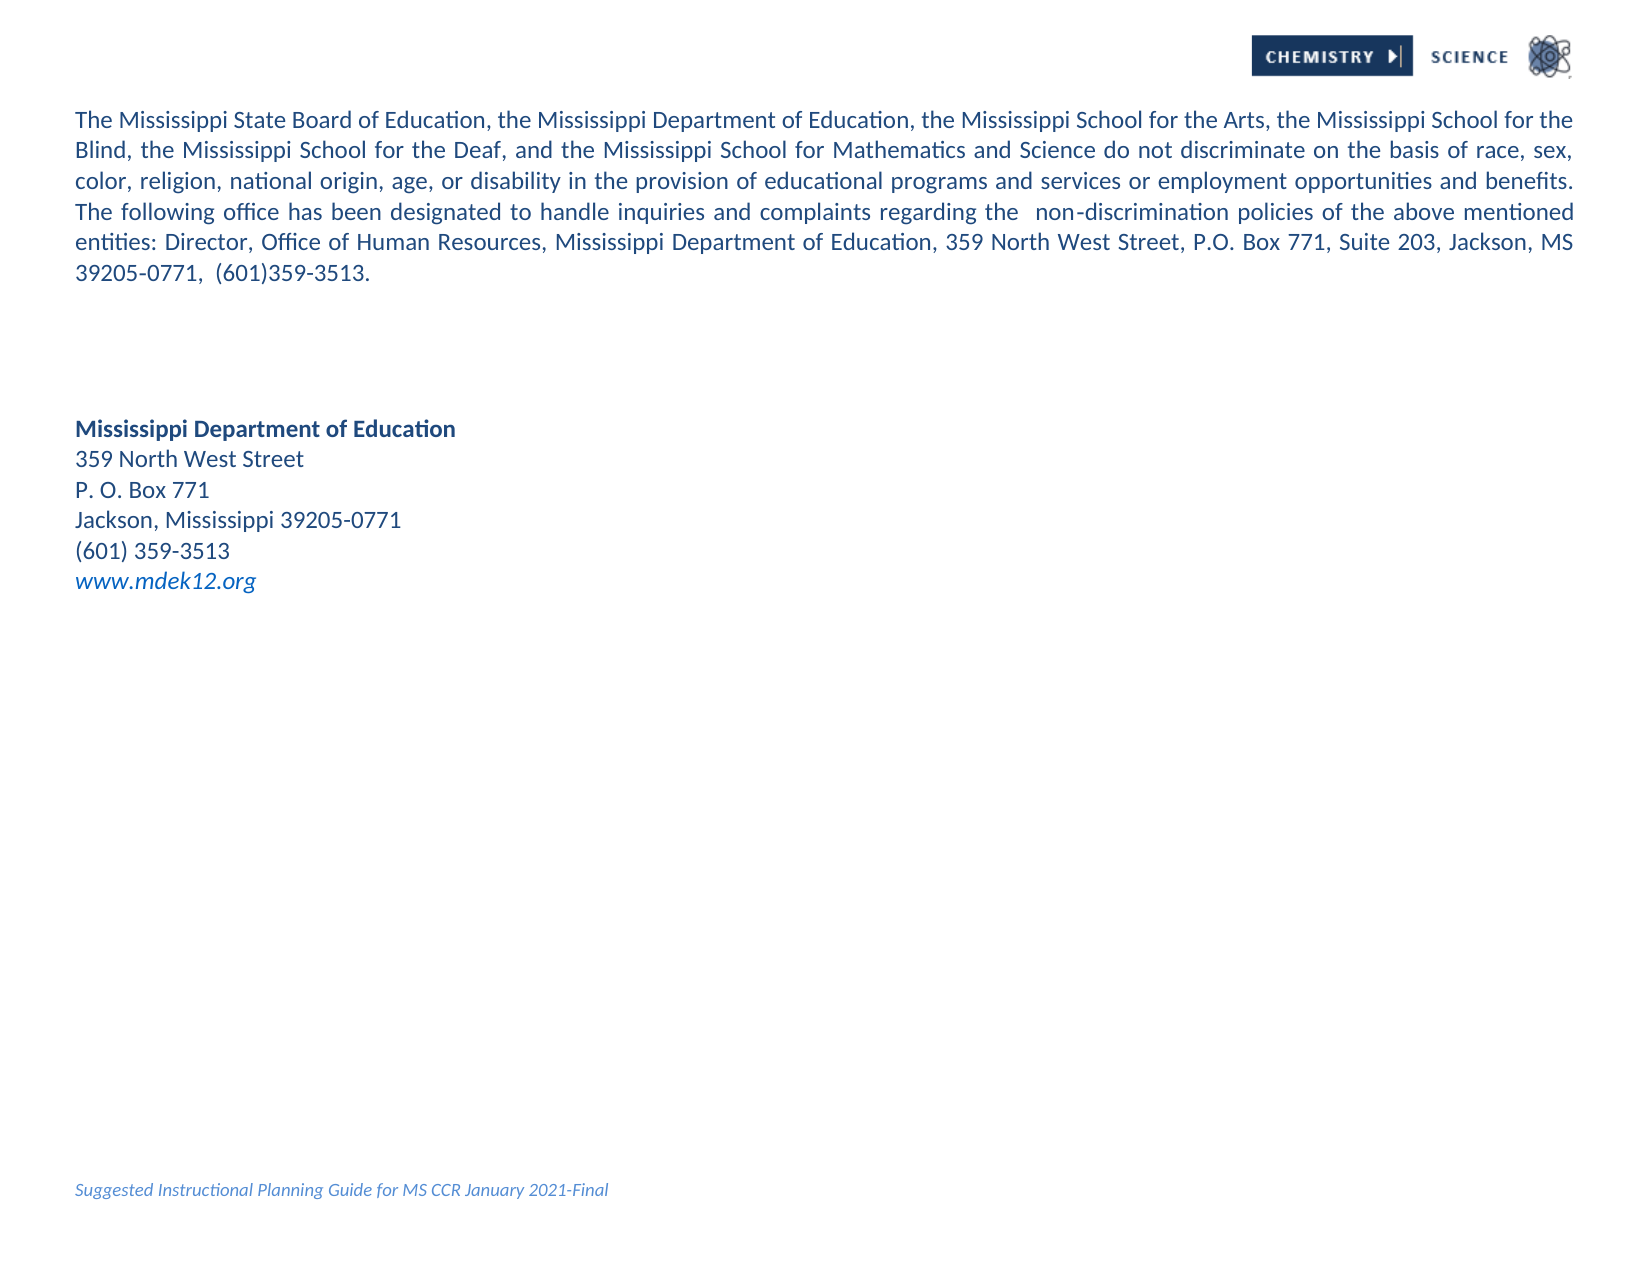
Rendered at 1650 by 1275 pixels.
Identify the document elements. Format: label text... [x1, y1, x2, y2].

text www.mdek12.org [75, 566, 1575, 596]
text Jackson, Mississippi 39205-0771 [75, 504, 1575, 535]
text (601) 359-3513 [75, 535, 1575, 566]
text The Mississippi State Board of Education, the Mississippi Department of Education, the Mississippi School for the Arts, the Mississippi School for the Blind, the Mississippi School for the Deaf, and the Mississippi School for Mathematics and Science do not discriminate on the basis of race, sex, color, religion, national origin, age, or disability in the provision of educational programs and services or employment opportunities and benefits. The following office has been designated to handle inquiries and complaints regarding the non‑discrimination policies of the above mentioned entities: Director, Office of Human Resources, Mississippi Department of Education, 359 North West Street, P.O. Box 771, Suite 203, Jackson, MS 39205‑0771, (601)359-3513. [75, 104, 1575, 288]
text P. O. Box 771 [75, 474, 1575, 504]
text Mississippi Department of Education 359 North West Street [75, 413, 1575, 474]
picture [1249, 34, 1571, 78]
